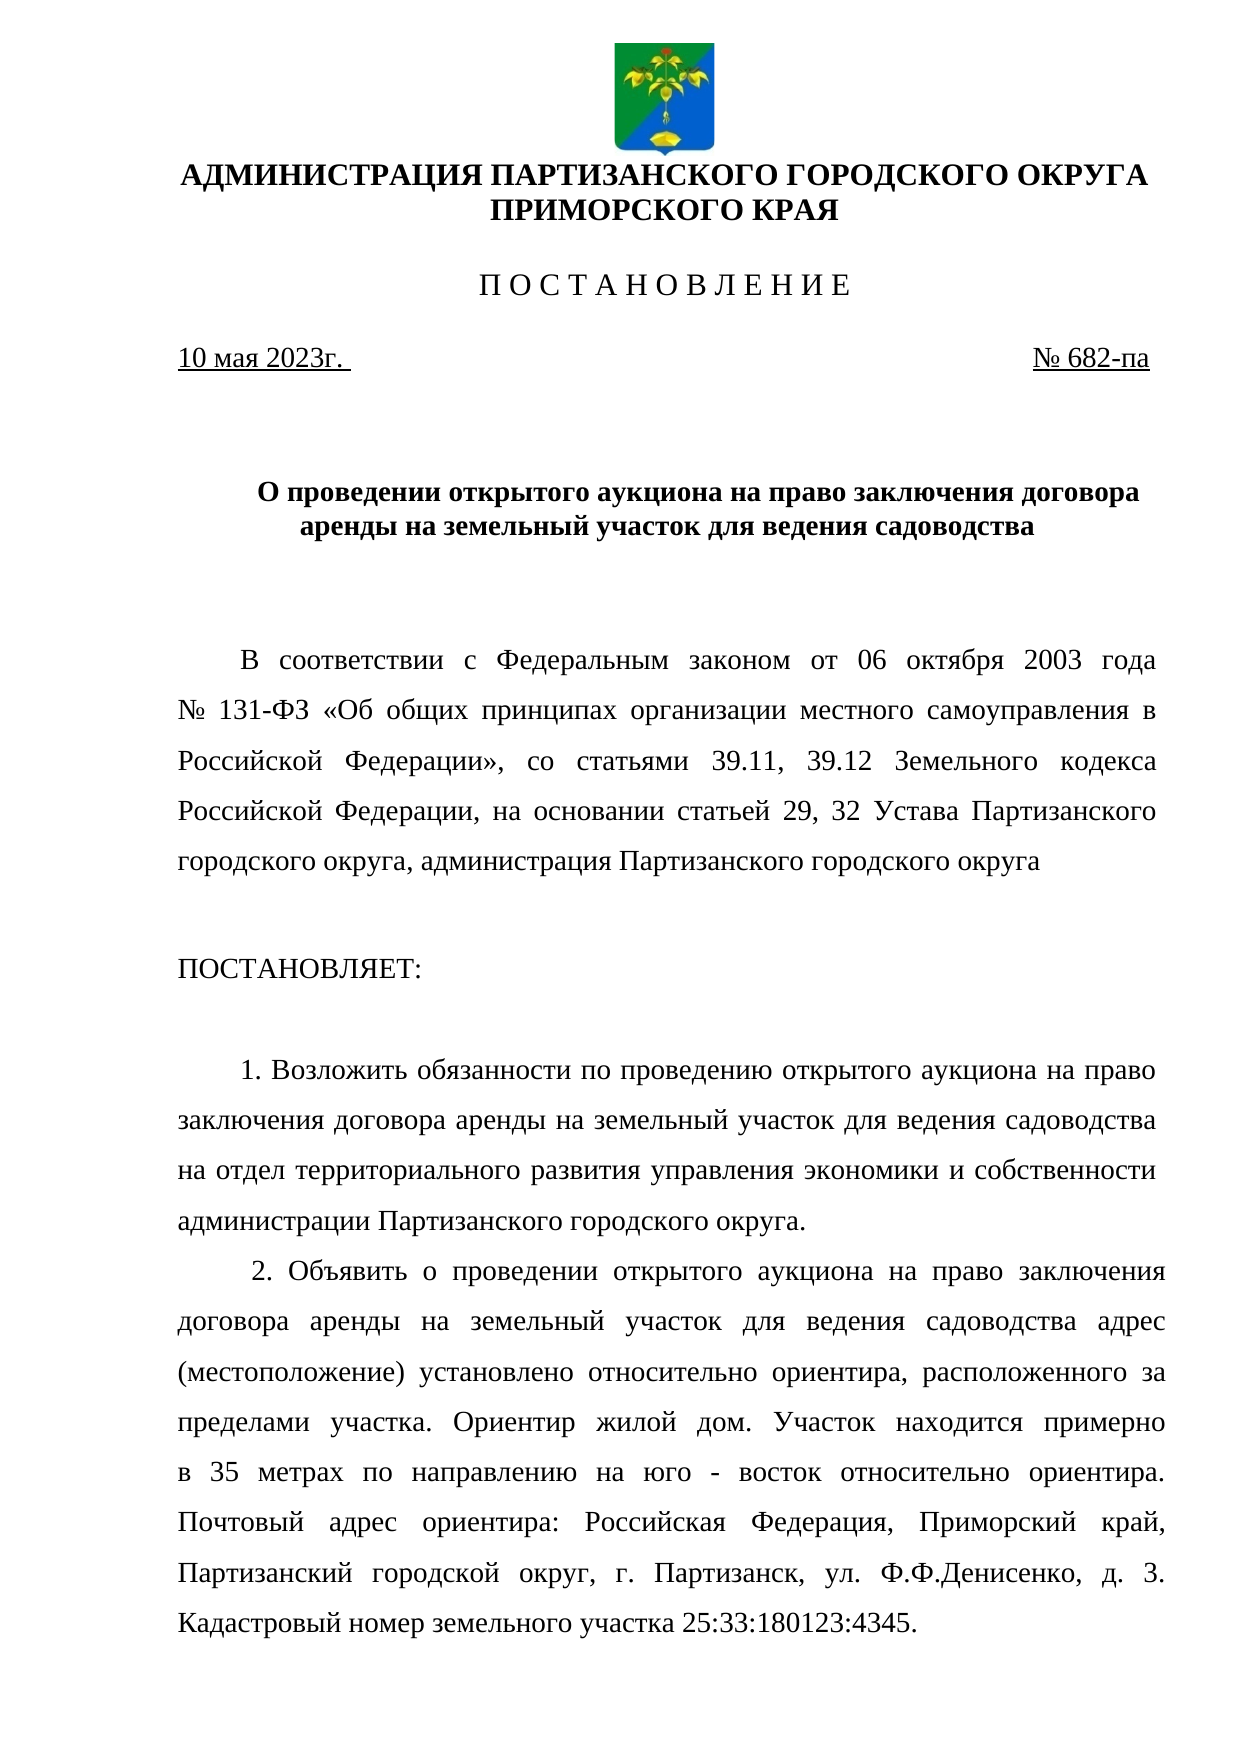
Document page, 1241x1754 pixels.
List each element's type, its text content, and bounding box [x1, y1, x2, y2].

text АДМИНИСТРАЦИЯ ПАРТИЗАНСКОГО ГОРОДСКОГО ОКРУГА ПРИМОРСКОГО КРАЯ [177, 156, 1152, 228]
text В соответствии с Федеральным законом от 06 октября 2003 года № 131-ФЗ «Об общих принципах организации местного самоуправления в Российской Федерации», со статьями 39.11, 39.12 Земельного кодекса Российской Федерации, на основании статьей 29, 32 Устава Партизанского городского округа, администрация Партизанского городского округа [177, 642, 1157, 877]
text 2. Объявить о проведении открытого аукциона на право заключения договора аренды на земельный участок для ведения садоводства адрес (местоположение) установлено относительно ориентира, расположенного за пределами участка. Ориентир жилой дом. Участок находится примерно в 35 метрах по направлению на юго - восток относительно ориентира. Почтовый адрес ориентира: Российская Федерация, Приморский край, Партизанский городской округ, г. Партизанск, ул. Ф.Ф.Денисенко, д. 3. Кадастровый номер земельного участка 25:33:180123:4345. [177, 1253, 1167, 1639]
text О проведении открытого аукциона на право заключения договора аренды на земельный участок для ведения садоводства [177, 474, 1157, 541]
picture [614, 43, 715, 156]
text 10 мая 2023г. № 682-па [177, 340, 1152, 374]
subtitle П О С Т А Н О В Л Е Н И Е [177, 266, 1152, 302]
text 1. Возложить обязанности по проведению открытого аукциона на право заключения договора аренды на земельный участок для ведения садоводства на отдел территориального развития управления экономики и собственности администрации Партизанского городского округа. [177, 1052, 1157, 1236]
text ПОСТАНОВЛЯЕТ: [177, 951, 1152, 985]
